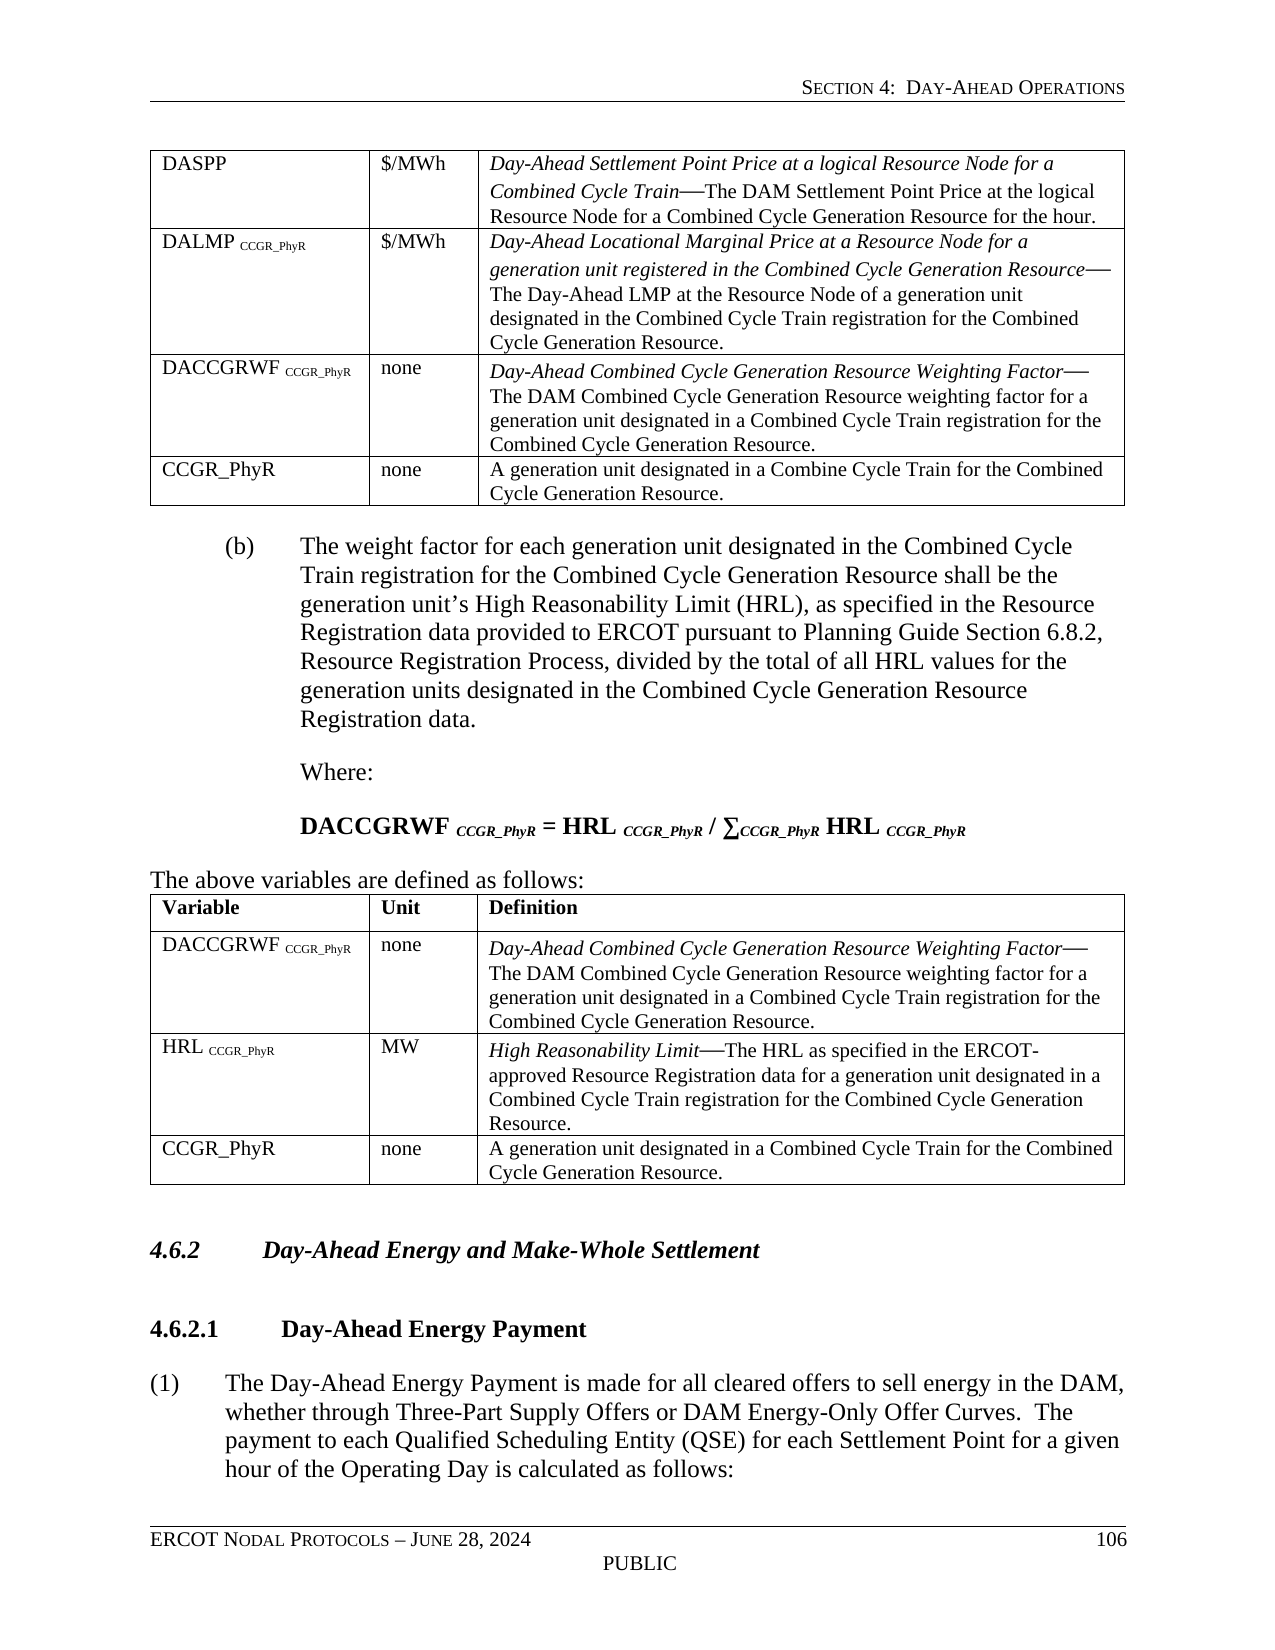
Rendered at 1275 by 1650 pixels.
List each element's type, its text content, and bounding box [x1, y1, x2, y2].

table_cell Day-Ahead Combined Cycle Generation Resource Weighting Factor—The DAM Combined Cycle Generation Resource weighting factor for a generation unit designated in a Combined Cycle Train registration for the Combined Cycle Generation Resource. [478, 932, 1124, 1033]
table_cell DASPP [151, 151, 369, 228]
table_header Unit [370, 895, 477, 931]
table_cell $/MWh [370, 229, 478, 354]
text Where: [300, 757, 1125, 786]
table_cell none [370, 1136, 477, 1184]
table_cell Day-Ahead Locational Marginal Price at a Resource Node for a generation unit registered in the Combined Cycle Generation Resource—The Day-Ahead LMP at the Resource Node of a generation unit designated in the Combined Cycle Train registration for the Combined Cycle Generation Resource. [479, 229, 1124, 354]
table_cell High Reasonability Limit—The HRL as specified in the ERCOT-approved Resource Registration data for a generation unit designated in a Combined Cycle Train registration for the Combined Cycle Generation Resource. [478, 1034, 1124, 1135]
table_cell MW [370, 1034, 477, 1135]
text 4.6.2 Day-Ahead Energy and Make-Whole Settlement [150, 1235, 1125, 1264]
table_cell DACCGRWF CCGR_PhyR [151, 355, 369, 456]
table_cell CCGR_PhyR [151, 1136, 369, 1184]
table_cell DACCGRWF CCGR_PhyR [151, 932, 369, 1033]
table_cell CCGR_PhyR [151, 457, 369, 505]
table_cell none [370, 932, 477, 1033]
list (b) The weight factor for each generation unit designated in the Combined Cycle Train registration for the Combined Cycle Generation Resource shall be the generation unit’s High Reasonability Limit (HRL), as specified in the Resource Registration data provided to ERCOT pursuant to Planning Guide Section 6.8.2, Resource Registration Process, divided by the total of all HRL values for the generation units designated in the Combined Cycle Generation Resource Registration data. [225, 531, 1125, 732]
table_cell A generation unit designated in a Combine Cycle Train for the Combined Cycle Generation Resource. [479, 457, 1124, 505]
table_cell none [370, 457, 478, 505]
text (1) The Day-Ahead Energy Payment is made for all cleared offers to sell energy in the DAM, whether through Three-Part Supply Offers or DAM Energy-Only Offer Curves. The payment to each Qualified Scheduling Entity (QSE) for each Settlement Point for a given hour of the Operating Day is calculated as follows: [150, 1368, 1125, 1483]
table_cell DALMP CCGR_PhyR [151, 229, 369, 354]
table_header Definition [478, 895, 1124, 931]
text DACCGRWF CCGR_PhyR = HRL CCGR_PhyR / ∑CCGR_PhyR HRL CCGR_PhyR [300, 811, 1125, 840]
text 4.6.2.1 Day-Ahead Energy Payment [150, 1314, 1125, 1343]
table_header Variable [151, 895, 369, 931]
text The above variables are defined as follows: [150, 865, 1125, 894]
table_cell A generation unit designated in a Combined Cycle Train for the Combined Cycle Generation Resource. [478, 1136, 1124, 1184]
table_cell none [370, 355, 478, 456]
table_cell HRL CCGR_PhyR [151, 1034, 369, 1135]
table_cell $/MWh [370, 151, 478, 228]
table_cell Day-Ahead Combined Cycle Generation Resource Weighting Factor—The DAM Combined Cycle Generation Resource weighting factor for a generation unit designated in a Combined Cycle Train registration for the Combined Cycle Generation Resource. [479, 355, 1124, 456]
table_cell Day-Ahead Settlement Point Price at a logical Resource Node for a Combined Cycle Train—The DAM Settlement Point Price at the logical Resource Node for a Combined Cycle Generation Resource for the hour. [479, 151, 1124, 228]
